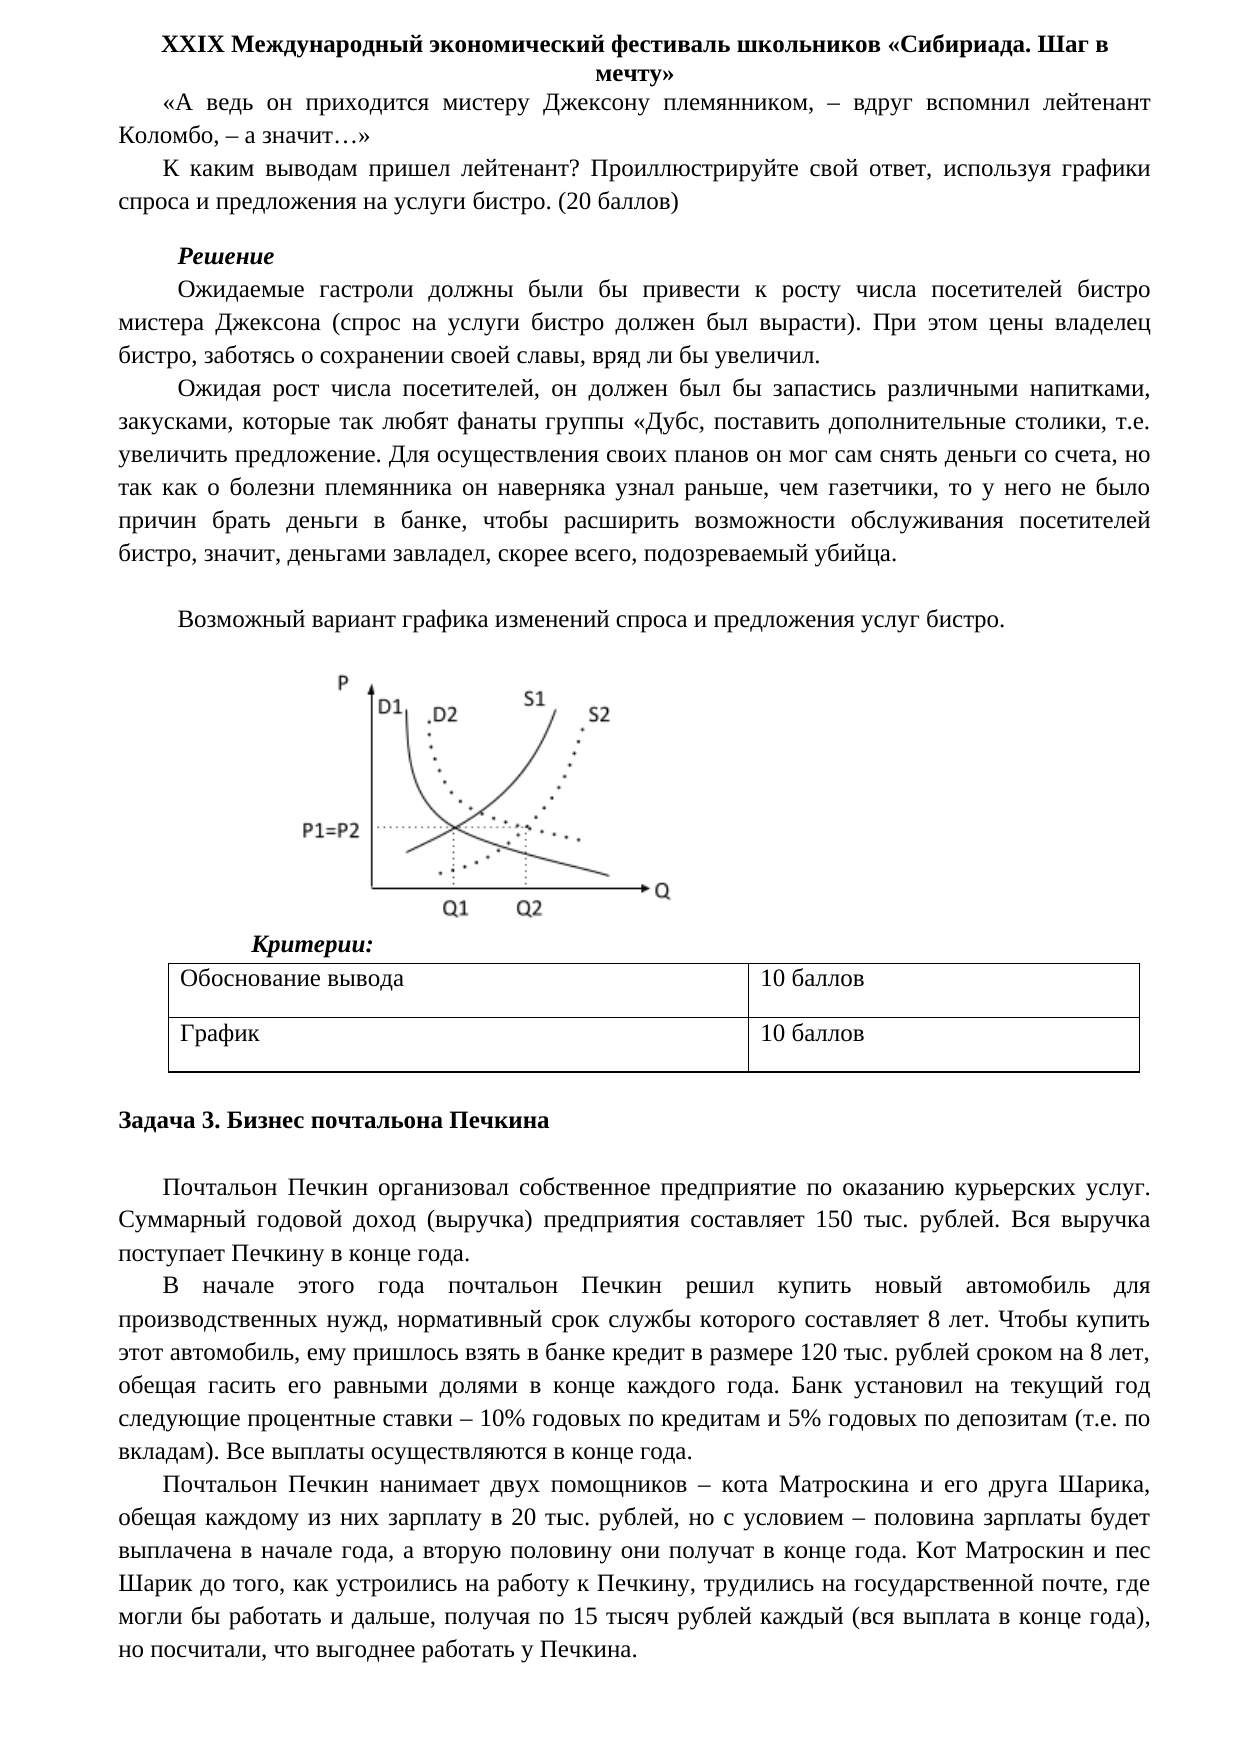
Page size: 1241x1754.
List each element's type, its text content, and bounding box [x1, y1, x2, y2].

text Ожидаемые гастроли должны были бы привести к росту числа посетителей бистро мистера Джексона (спрос на услуги бистро должен был вырасти). При этом цены владелец бистро, заботясь о сохранении своей славы, вряд ли бы увеличил. [118, 274, 1152, 369]
text Почтальон Печкин организовал собственное предприятие по оказанию курьерских услуг. Суммарный годовой доход (выручка) предприятия составляет 150 тыс. рублей. Вся выручка поступает Печкину в конце года. [118, 1172, 1152, 1266]
table_cell График [169, 1018, 748, 1071]
text Задача 3. Бизнес почтальона Печкина [118, 1106, 1152, 1134]
text Решение [118, 241, 1152, 270]
picture [288, 662, 706, 935]
text «А ведь он приходится мистеру Джексону племянником, – вдруг вспомнил лейтенант Коломбо, – а значит…» [118, 87, 1152, 149]
table_header 10 баллов [749, 964, 1139, 1017]
text Почтальон Печкин нанимает двух помощников – кота Матроскина и его друга Шарика, обещая каждому из них зарплату в 20 тыс. рублей, но с условием – половина зарплаты будет выплачена в начале года, а вторую половину они получат в конце года. Кот Матроскин и пес Шарик до того, как устроились на работу к Печкину, трудились на государственной почте, где могли бы работать и дальше, получая по 15 тысяч рублей каждый (вся выплата в конце года), но посчитали, что выгоднее работать у Печкина. [118, 1469, 1152, 1663]
text Критерии: [192, 929, 1152, 958]
text К каким выводам пришел лейтенант? Проиллюстрируйте свой ответ, используя графики спроса и предложения на услуги бистро. (20 баллов) [118, 153, 1152, 215]
text Возможный вариант графика изменений спроса и предложения услуг бистро. [118, 604, 1152, 633]
table_header Обоснование вывода [169, 964, 748, 1017]
table_cell 10 баллов [749, 1018, 1139, 1071]
text Ожидая рост числа посетителей, он должен был бы запастись различными напитками, закусками, которые так любят фанаты группы «Дубс, поставить дополнительные столики, т.е. увеличить предложение. Для осуществления своих планов он мог сам снять деньги со счета, но так как о болезни племянника он наверняка узнал раньше, чем газетчики, то у него не было причин брать деньги в банке, чтобы расширить возможности обслуживания посетителей бистро, значит, деньгами завладел, скорее всего, подозреваемый убийца. [118, 373, 1152, 567]
text В начале этого года почтальон Печкин решил купить новый автомобиль для производственных нужд, нормативный срок службы которого составляет 8 лет. Чтобы купить этот автомобиль, ему пришлось взять в банке кредит в размере 120 тыс. рублей сроком на 8 лет, обещая гасить его равными долями в конце каждого года. Банк установил на текущий год следующие процентные ставки – 10% годовых по кредитам и 5% годовых по депозитам (т.е. по вкладам). Все выплаты осуществляются в конце года. [118, 1271, 1152, 1464]
